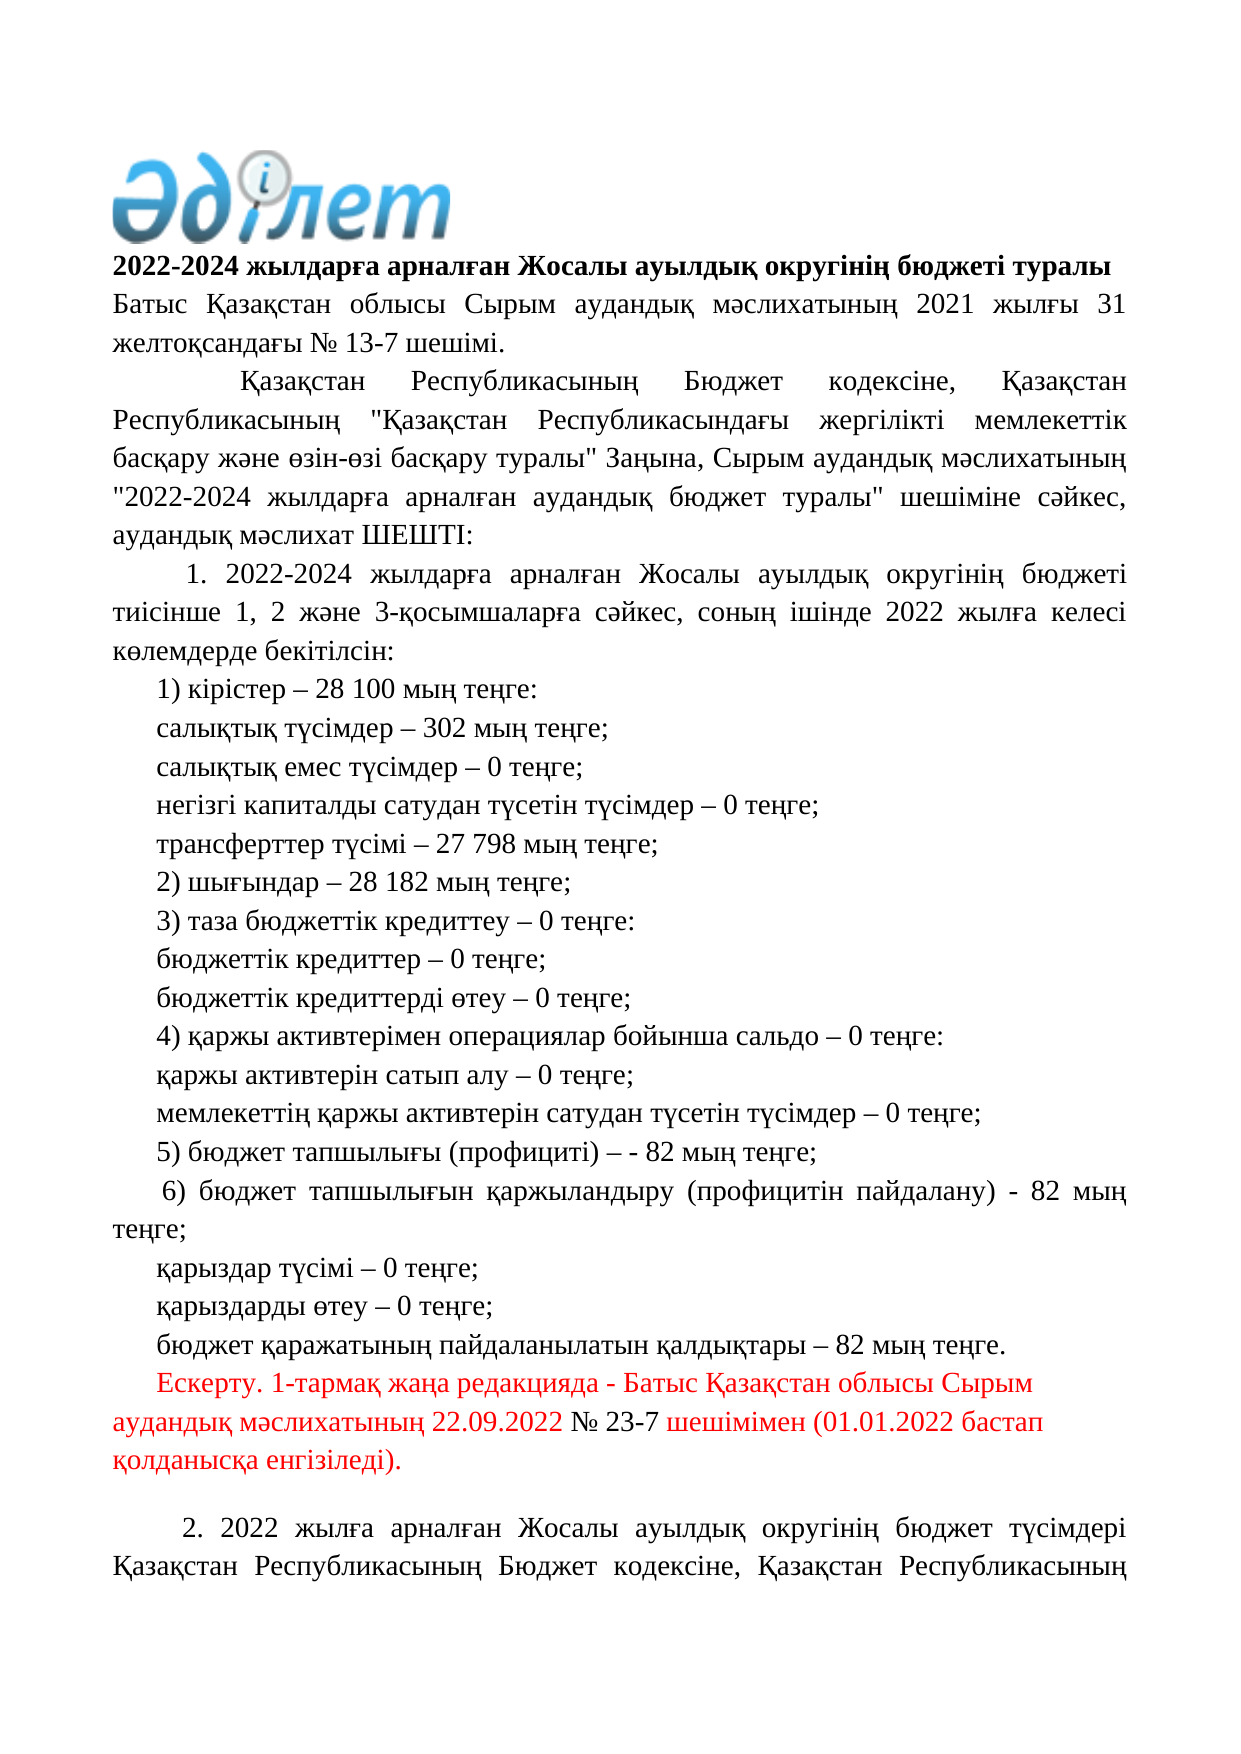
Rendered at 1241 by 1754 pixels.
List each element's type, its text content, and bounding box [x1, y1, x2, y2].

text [112, 1510, 1128, 1582]
text трансферттер түсімі – 27 798 мың теңге; [112, 826, 1128, 859]
text Батыс Қазақстан облысы Сырым аудандық мәслихатының 2021 жылғы 31 желтоқсандағы № 13-7 шешімі. [112, 286, 1128, 358]
text мемлекеттің қаржы активтерін сатудан түсетін түсімдер – 0 теңге; [112, 1096, 1128, 1129]
text 6) бюджет тапшылығын қаржыландыру (профицитін пайдалану) - 82 мың теңге; [112, 1173, 1128, 1245]
text қаржы активтерін сатып алу – 0 теңге; [112, 1057, 1128, 1091]
text Ескерту. 1-тармақ жаңа редакцияда - Батыс Қазақстан облысы Сырым аудандық мәслихатының 22.09.2022 № 23-7 шешімімен (01.01.2022 бастап қолданысқа енгізіледі). [112, 1365, 1128, 1506]
text салықтық емес түсімдер – 0 теңге; [112, 749, 1128, 782]
text 2) шығындар – 28 182 мың теңге; [112, 864, 1128, 898]
text бюджет қаражатының пайдаланылатын қалдықтары – 82 мың теңге. [112, 1327, 1128, 1360]
text бюджеттік кредиттер – 0 теңге; [112, 941, 1128, 975]
text қарыздарды өтеу – 0 теңге; [112, 1288, 1128, 1322]
text негізгі капиталды сатудан түсетін түсімдер – 0 теңге; [112, 787, 1128, 821]
text 5) бюджет тапшылығы (профициті) – - 82 мың теңге; [112, 1134, 1128, 1168]
text 2022-2024 жылдарға арналған Жосалы ауылдық округінің бюджеті туралы [112, 248, 1128, 281]
text 1) кірістер – 28 100 мың теңге: [112, 672, 1128, 705]
picture [112, 150, 451, 244]
text 1. 2022-2024 жылдарға арналған Жосалы ауылдық округінің бюджеті тиісінше 1, 2 және 3-қосымшаларға сәйкес, соның ішінде 2022 жылға келесі көлемдерде бекітілсін: [112, 556, 1128, 667]
text Қазақстан Республикасының Бюджет кодексіне, Қазақстан Республикасының "Қазақстан Республикасындағы жергілікті мемлекеттік басқару және өзін-өзі басқару туралы" Заңына, Сырым аудандық мәслихатының "2022-2024 жылдарға арналған аудандық бюджет туралы" шешіміне сәйкес, аудандық мәслихат ШЕШТІ: [112, 363, 1128, 551]
text салықтық түсімдер – 302 мың теңге; [112, 710, 1128, 744]
text 4) қаржы активтерімен операциялар бойынша сальдо – 0 теңге: [112, 1018, 1128, 1052]
text 3) таза бюджеттік кредиттеу – 0 теңге: [112, 903, 1128, 936]
text бюджеттік кредиттерді өтеу – 0 теңге; [112, 980, 1128, 1013]
text қарыздар түсімі – 0 теңге; [112, 1250, 1128, 1283]
